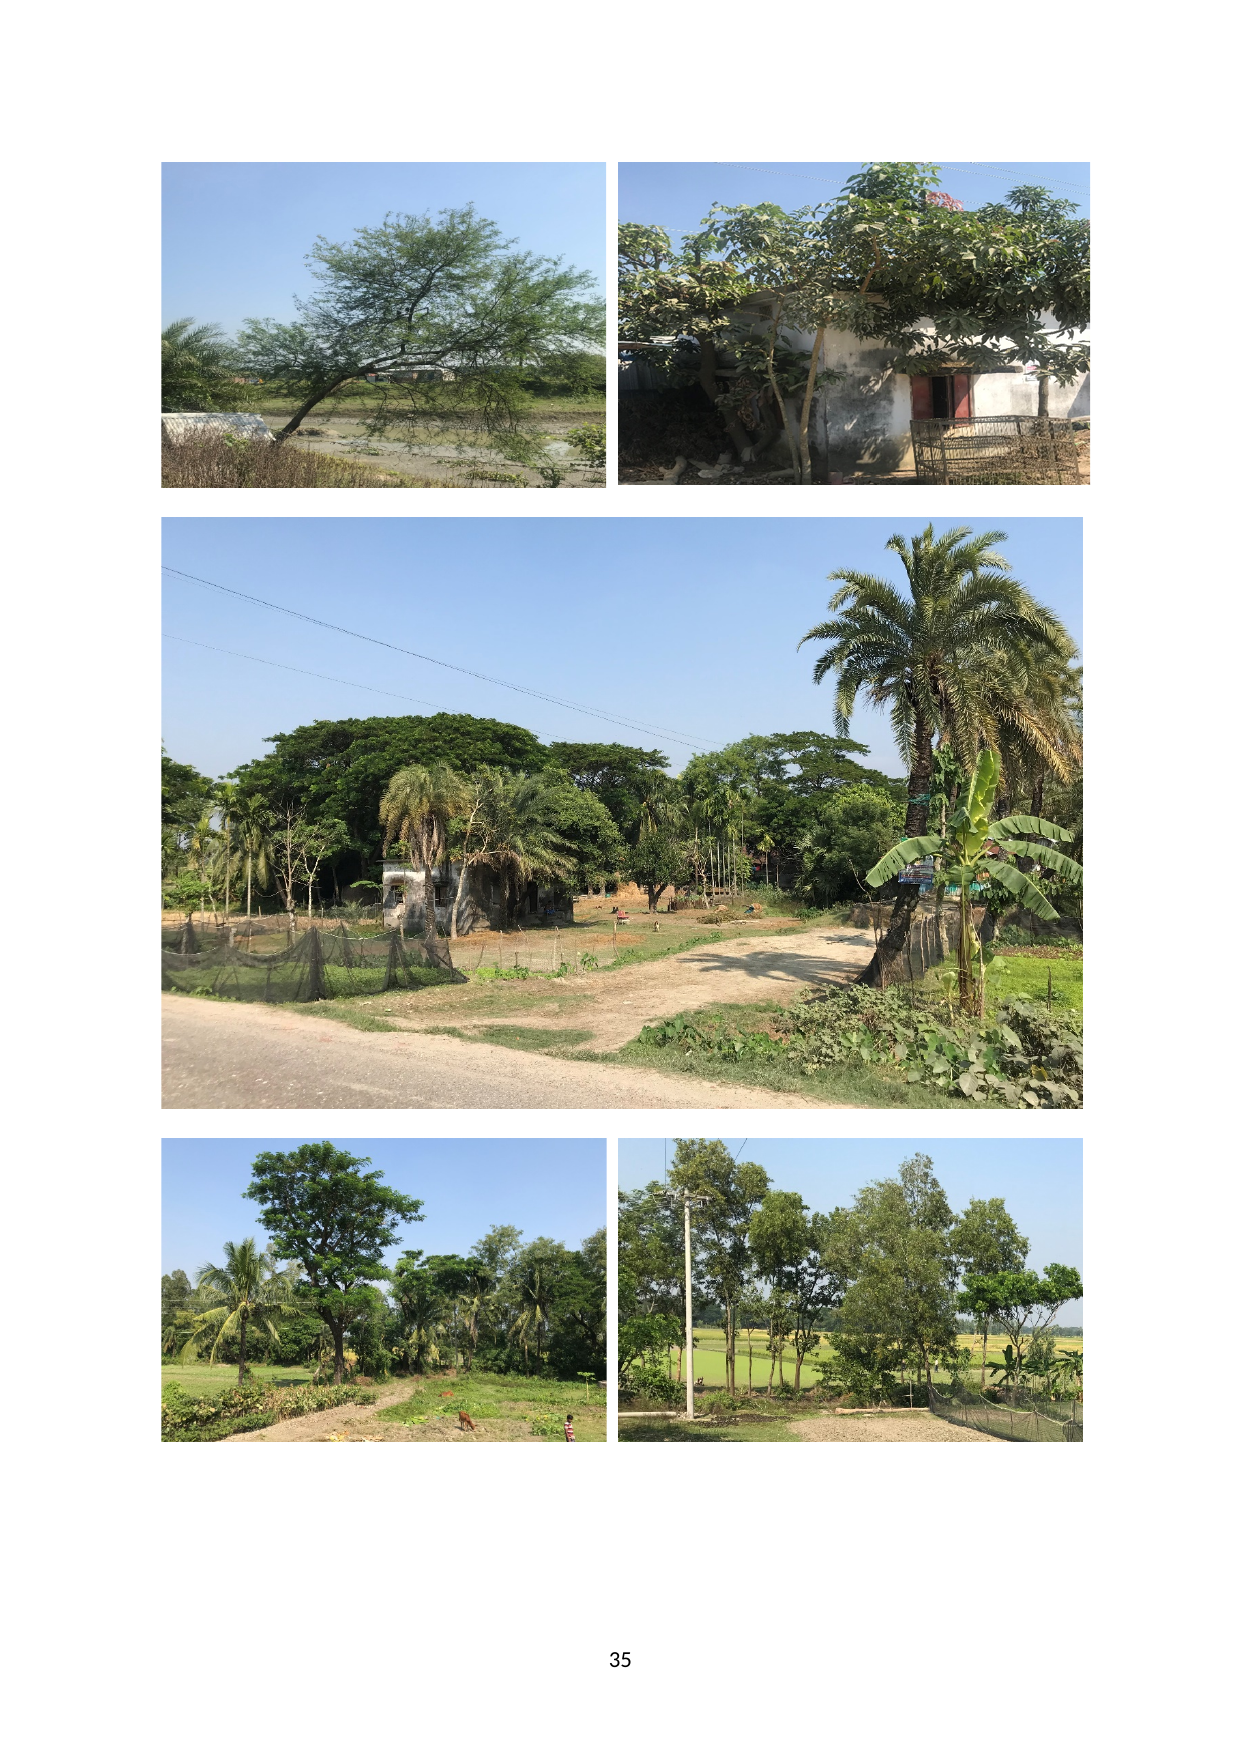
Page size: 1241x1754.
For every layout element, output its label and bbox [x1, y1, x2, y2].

picture [161, 162, 607, 488]
picture [161, 517, 1083, 1109]
table_header [607, 150, 1090, 504]
table_cell [607, 1126, 1090, 1459]
table_cell [150, 505, 1090, 1126]
picture [618, 162, 1091, 485]
picture [161, 1138, 607, 1442]
table_cell [150, 1126, 607, 1459]
table_header [150, 150, 607, 504]
picture [618, 1138, 1083, 1442]
